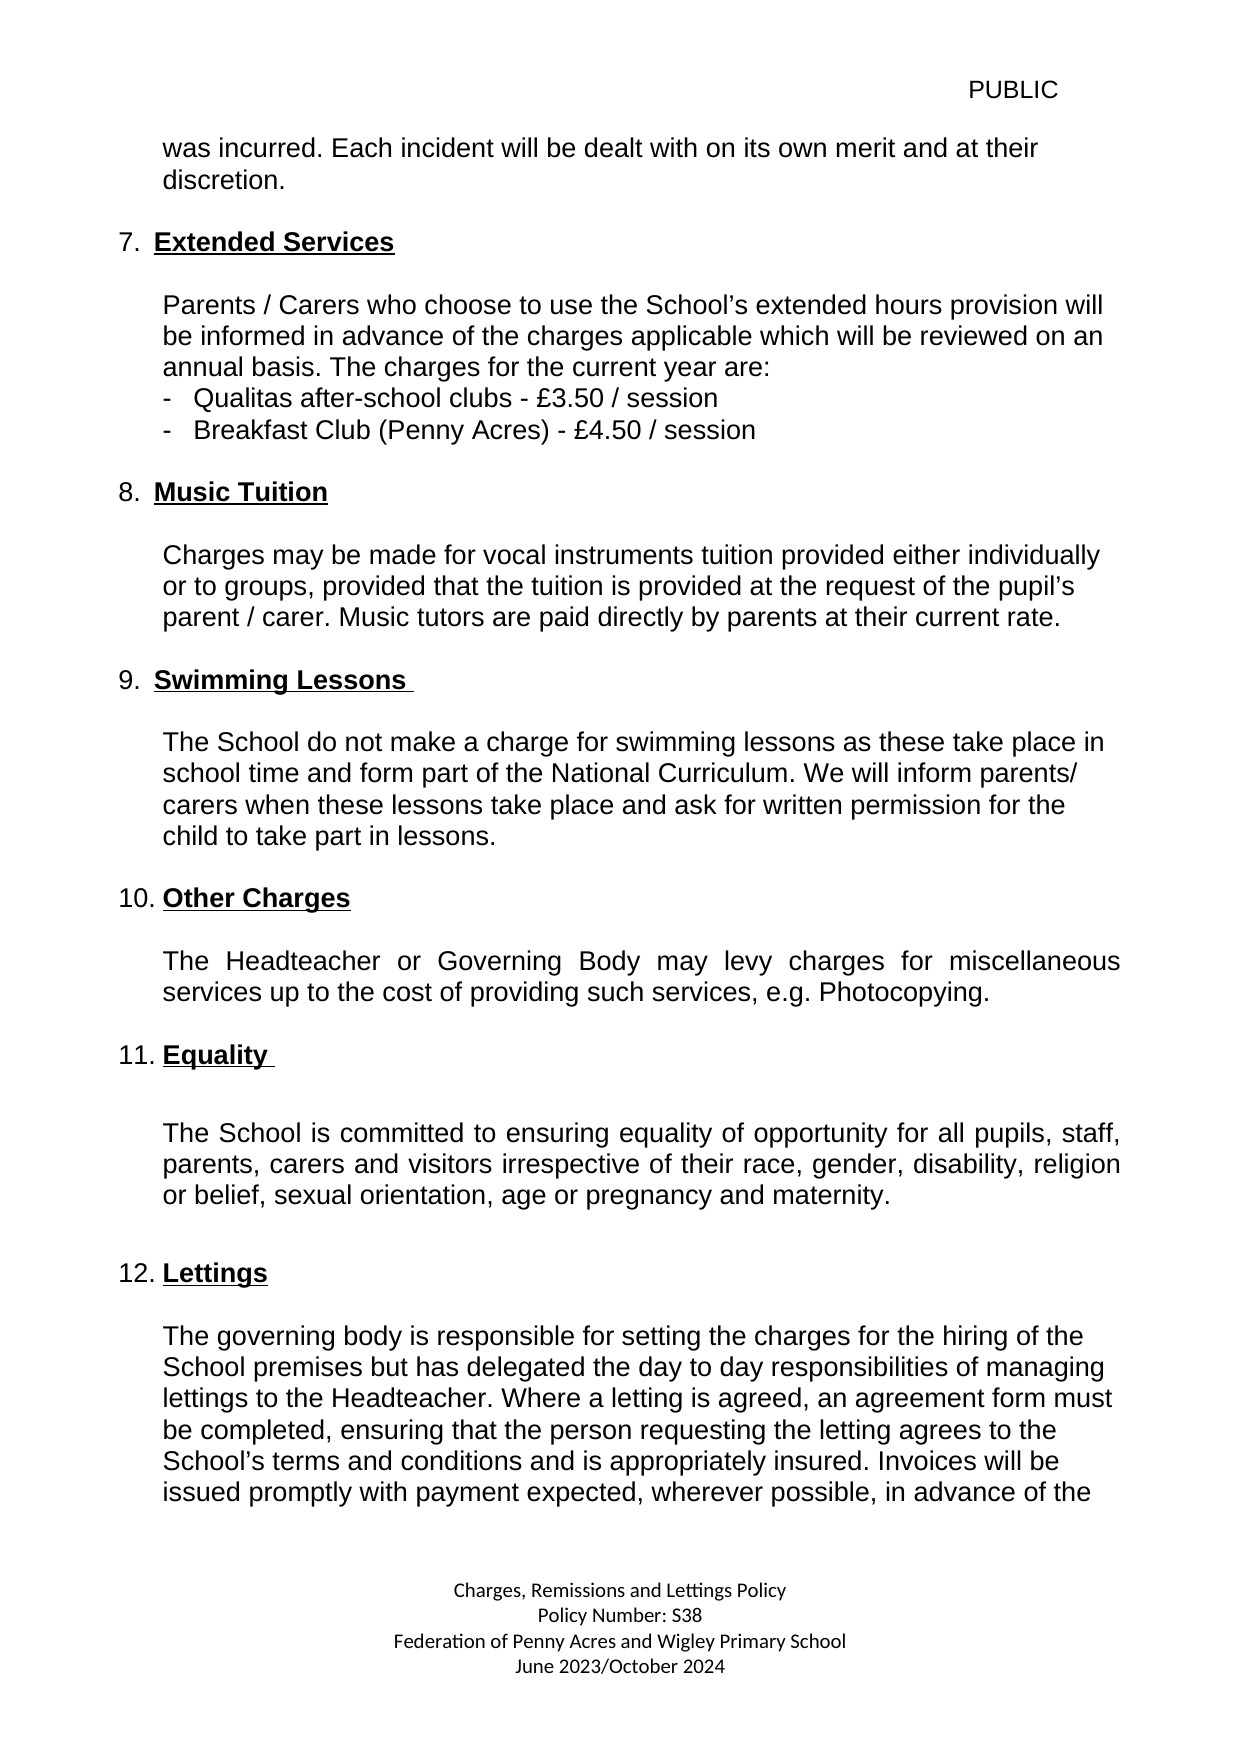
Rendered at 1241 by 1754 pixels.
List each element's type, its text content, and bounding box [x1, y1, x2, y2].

list Qualitas after-school clubs - £3.50 / session [162, 382, 1122, 414]
text The School do not make a charge for swimming lessons as these take place in school time and form part of the National Curriculum. We will inform parents/ carers when these lessons take place and ask for written permission for the child to take part in lessons. [118, 726, 1122, 851]
list Breakfast Club (Penny Acres) - £4.50 / session [162, 414, 1122, 445]
list Music Tuition [118, 476, 1122, 507]
list Equality [118, 1039, 1122, 1070]
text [118, 132, 1122, 195]
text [118, 1320, 1122, 1507]
text The Headteacher or Governing Body may levy charges for miscellaneous services up to the cost of providing such services, e.g. Photocopying. [118, 945, 1122, 1007]
list Extended Services [118, 226, 1122, 257]
text Charges may be made for vocal instruments tuition provided either individually or to groups, provided that the tuition is provided at the request of the pupil’s parent / carer. Music tutors are paid directly by parents at their current rate. [118, 539, 1122, 632]
list Swimming Lessons [118, 664, 1122, 695]
text The School is committed to ensuring equality of opportunity for all pupils, staff, parents, carers and visitors irrespective of their race, gender, disability, religion or belief, sexual orientation, age or pregnancy and maternity. [118, 1117, 1122, 1211]
list Other Charges [118, 882, 1122, 914]
list Lettings [118, 1257, 1122, 1289]
text Parents / Carers who choose to use the School’s extended hours provision will be informed in advance of the charges applicable which will be reviewed on an annual basis. The charges for the current year are: [118, 289, 1122, 382]
